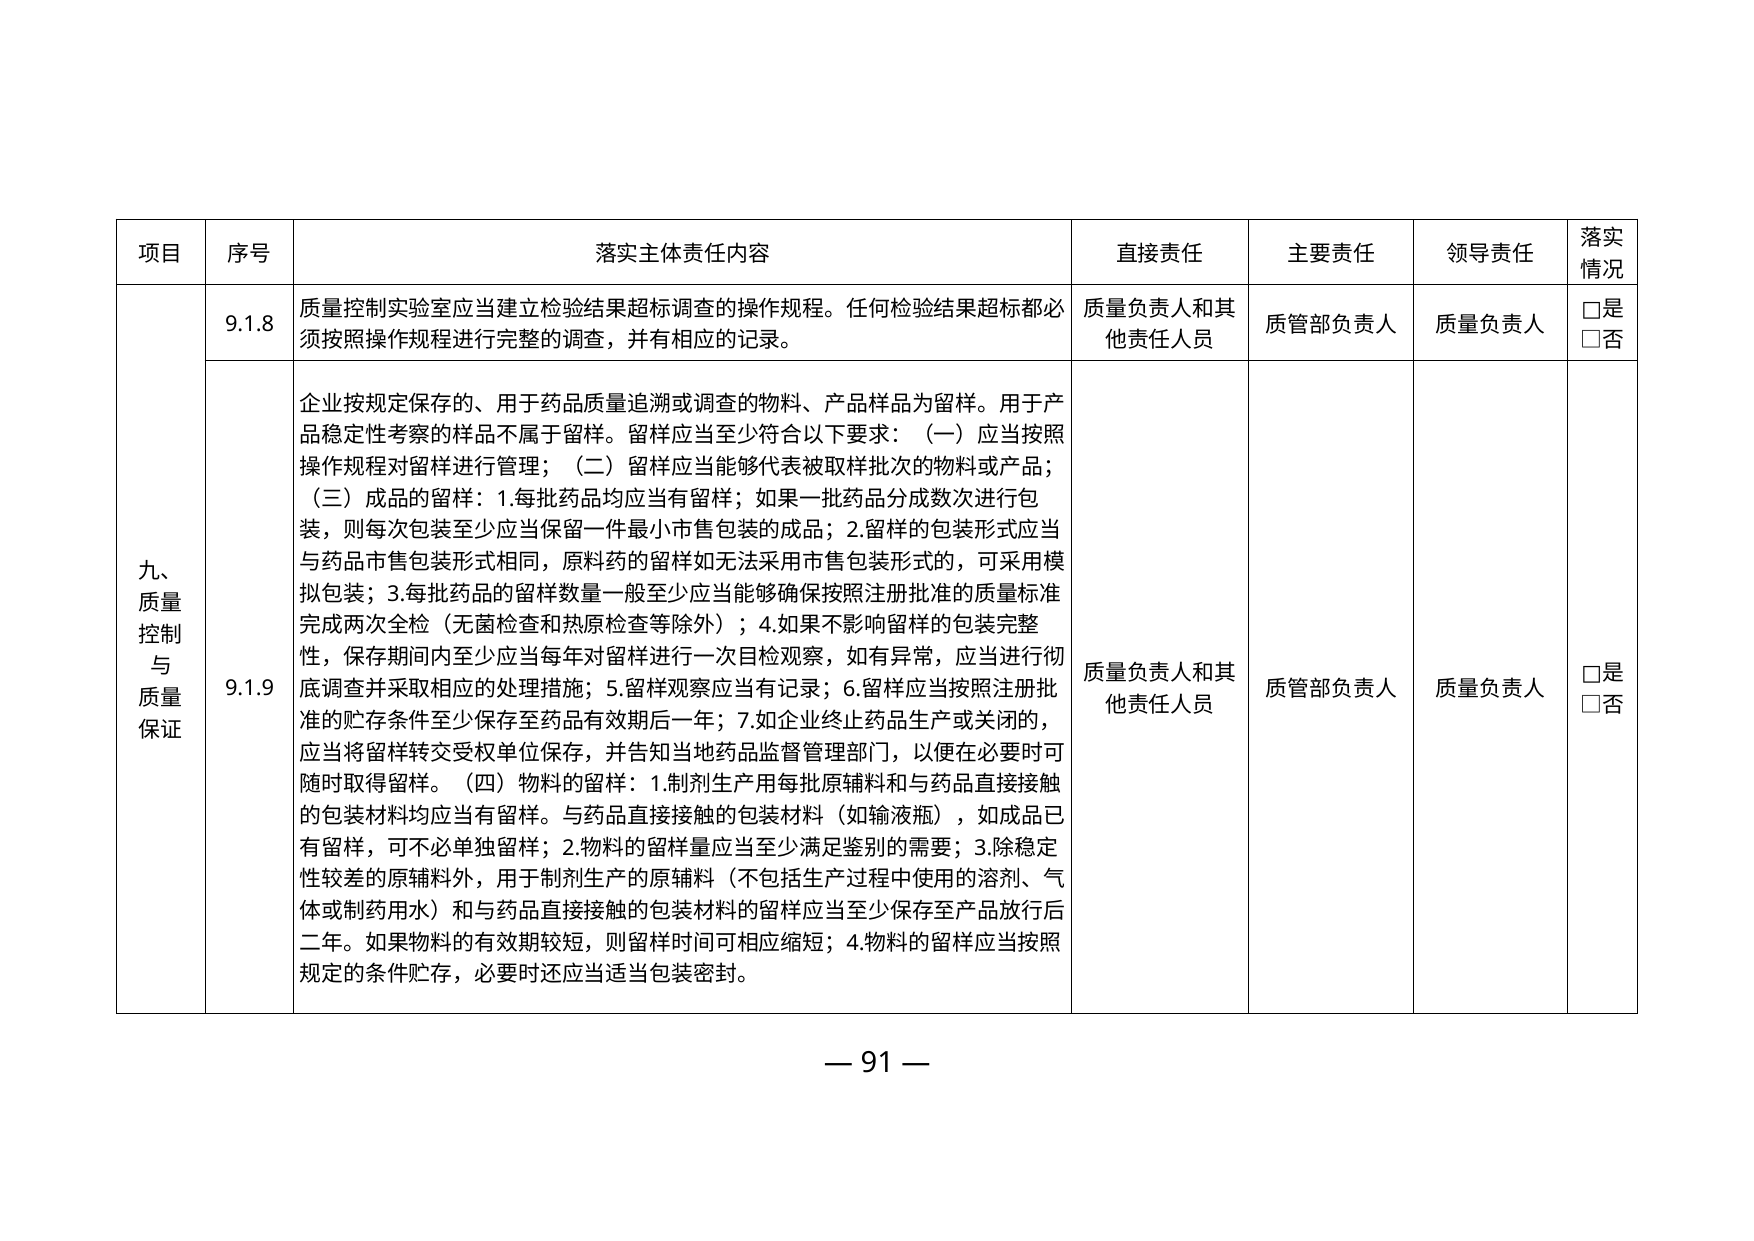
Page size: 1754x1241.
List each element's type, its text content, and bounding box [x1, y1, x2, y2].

table_header 落实主体责任内容 [294, 220, 1071, 283]
table_cell 质管部负责人 [1249, 361, 1413, 1012]
table_header 落实情况 [1568, 220, 1637, 283]
table_header 直接责任 [1072, 220, 1248, 283]
table_cell 9.1.9 [206, 361, 293, 1012]
table_cell 质量负责人 [1414, 285, 1567, 360]
table_cell 质量负责人和其他责任人员 [1072, 285, 1248, 360]
table_cell 质量控制实验室应当建立检验结果超标调查的操作规程。任何检验结果超标都必须按照操作规程进行完整的调查，并有相应的记录。 [294, 285, 1071, 360]
table_header 项目 [117, 220, 205, 283]
table_header 主要责任 [1249, 220, 1413, 283]
table_cell 企业按规定保存的、用于药品质量追溯或调查的物料、产品样品为留样。用于产品稳定性考察的样品不属于留样。留样应当至少符合以下要求：（一）应当按照操作规程对留样进行管理；（二）留样应当能够代表被取样批次的物料或产品；（三）成品的留样：1.每批药品均应当有留样；如果一批药品分成数次进行包装，则每次包装至少应当保留一件最小市售包装的成品；2.留样的包装形式应当与药品市售包装形式相同，原料药的留样如无法采用市售包装形式的，可采用模拟包装；3.每批药品的留样数量一般至少应当能够确保按照注册批准的质量标准完成两次全检（无菌检查和热原检查等除外）；4.如果不影响留样的包装完整性，保存期间内至少应当每年对留样进行一次目检观察，如有异常，应当进行彻底调查并采取相应的处理措施；5.留样观察应当有记录；6.留样应当按照注册批准的贮存条件至少保存至药品有效期后一年；7.如企业终止药品生产或关闭的，应当将留样转交受权单位保存，并告知当地药品监督管理部门，以便在必要时可随时取得留样。（四）物料的留样：1.制剂生产用每批原辅料和与药品直接接触的包装材料均应当有留样。与药品直接接触的包装材料（如输液瓶），如成品已有留样，可不必单独留样；2.物料的留样量应当至少满足鉴别的需要；3.除稳定性较差的原辅料外，用于制剂生产的原辅料（不包括生产过程中使用的溶剂、气体或制药用水）和与药品直接接触的包装材料的留样应当至少保存至产品放行后二年。如果物料的有效期较短，则留样时间可相应缩短；4.物料的留样应当按照规定的条件贮存，必要时还应当适当包装密封。 [294, 361, 1071, 1012]
table_cell □是 □否 [1568, 361, 1637, 1012]
table_cell □是 □否 [1568, 285, 1637, 360]
table_cell 质管部负责人 [1249, 285, 1413, 360]
table_header 领导责任 [1414, 220, 1567, 283]
table_cell 9.1.8 [206, 285, 293, 360]
table_header 序号 [206, 220, 293, 283]
table_cell 质量负责人和其他责任人员 [1072, 361, 1248, 1012]
table_cell 九、 质量 控制 与 质量 保证 [117, 285, 205, 1012]
table_cell 质量负责人 [1414, 361, 1567, 1012]
